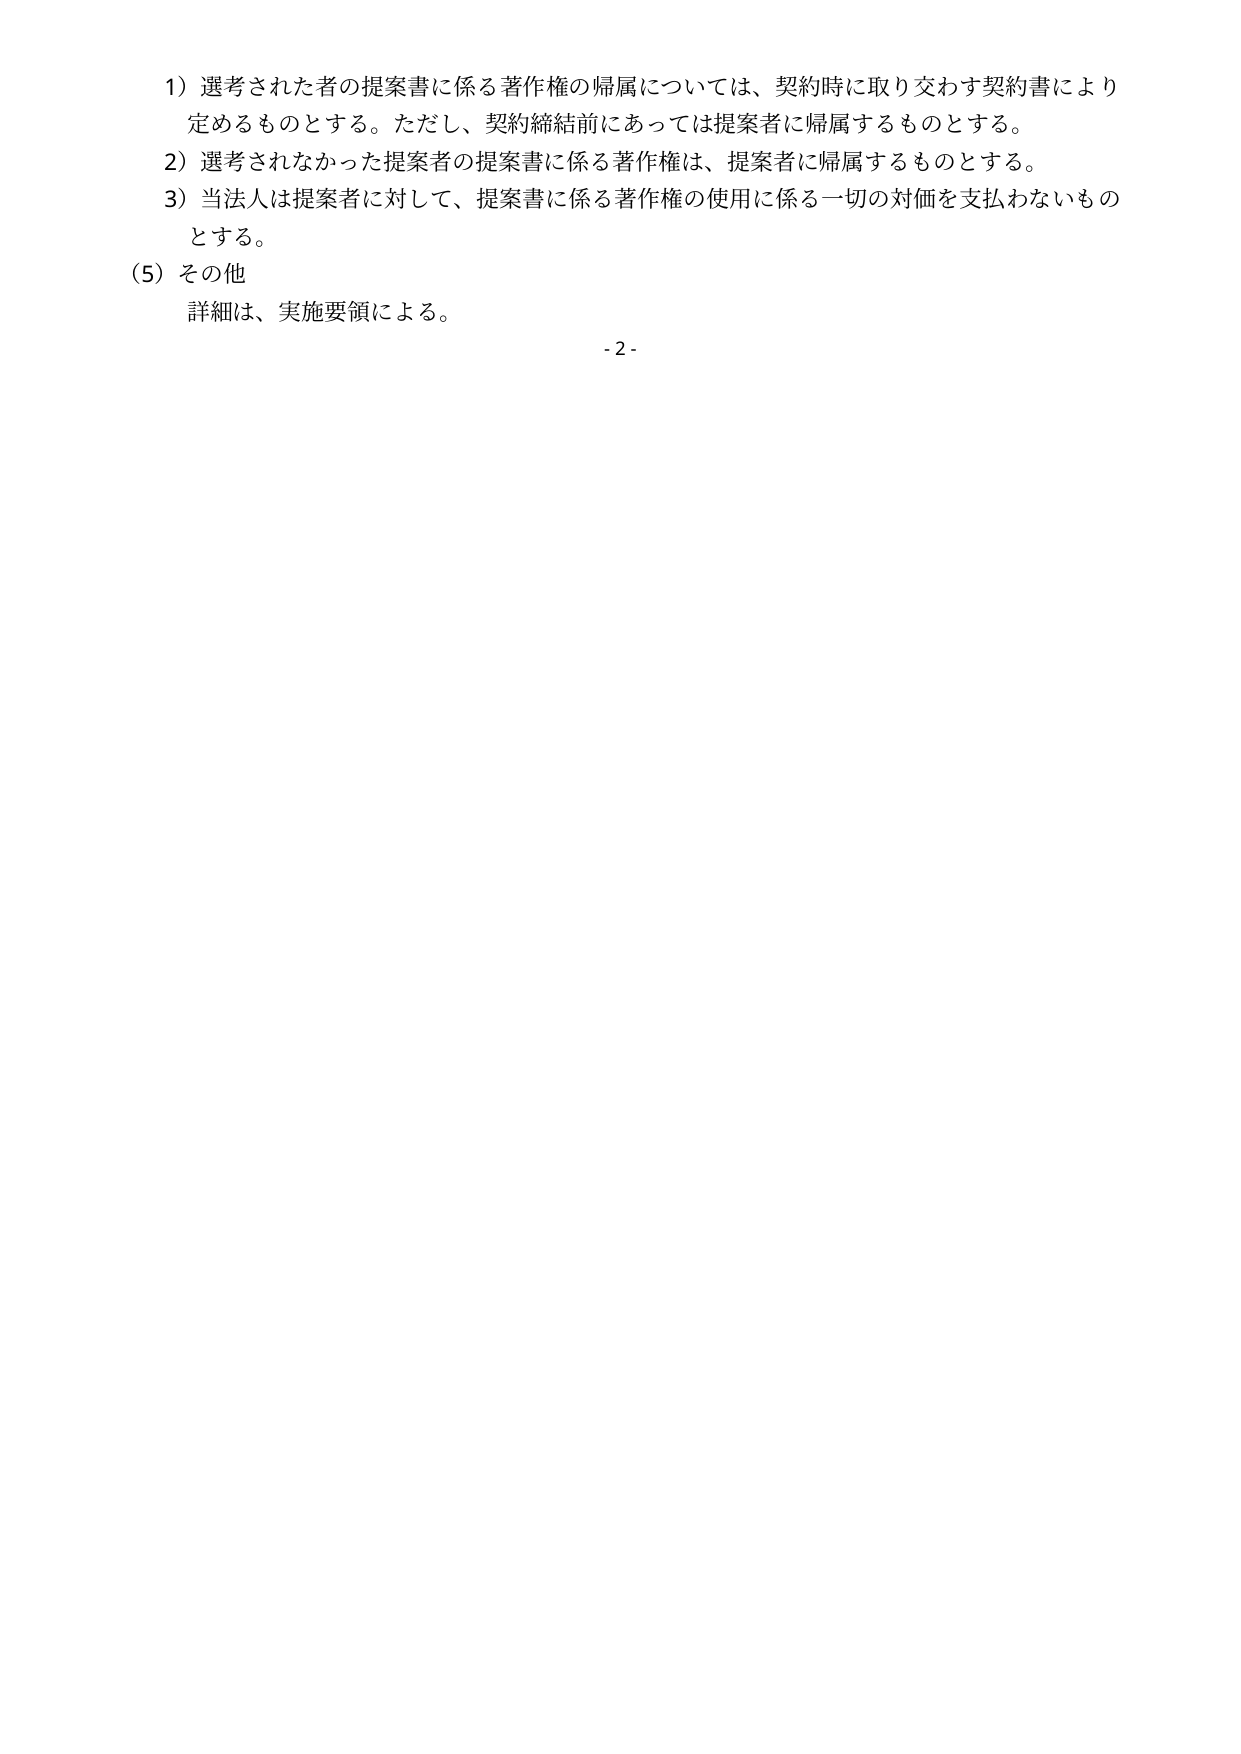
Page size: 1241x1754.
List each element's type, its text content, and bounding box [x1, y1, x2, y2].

text 2）選考されなかった提案者の提案書に係る著作権は、提案者に帰属するものとする。 [118, 142, 1122, 179]
text 1）選考された者の提案書に係る著作権の帰属については、契約時に取り交わす契約書により定めるものとする。ただし、契約締結前にあっては提案者に帰属するものとする。 [118, 67, 1122, 142]
text 3）当法人は提案者に対して、提案書に係る著作権の使用に係る一切の対価を支払わないものとする。 [118, 179, 1122, 254]
text （5）その他 [118, 254, 1122, 292]
text 詳細は、実施要領による。 [118, 292, 1122, 329]
text - 2 - [118, 329, 1122, 367]
